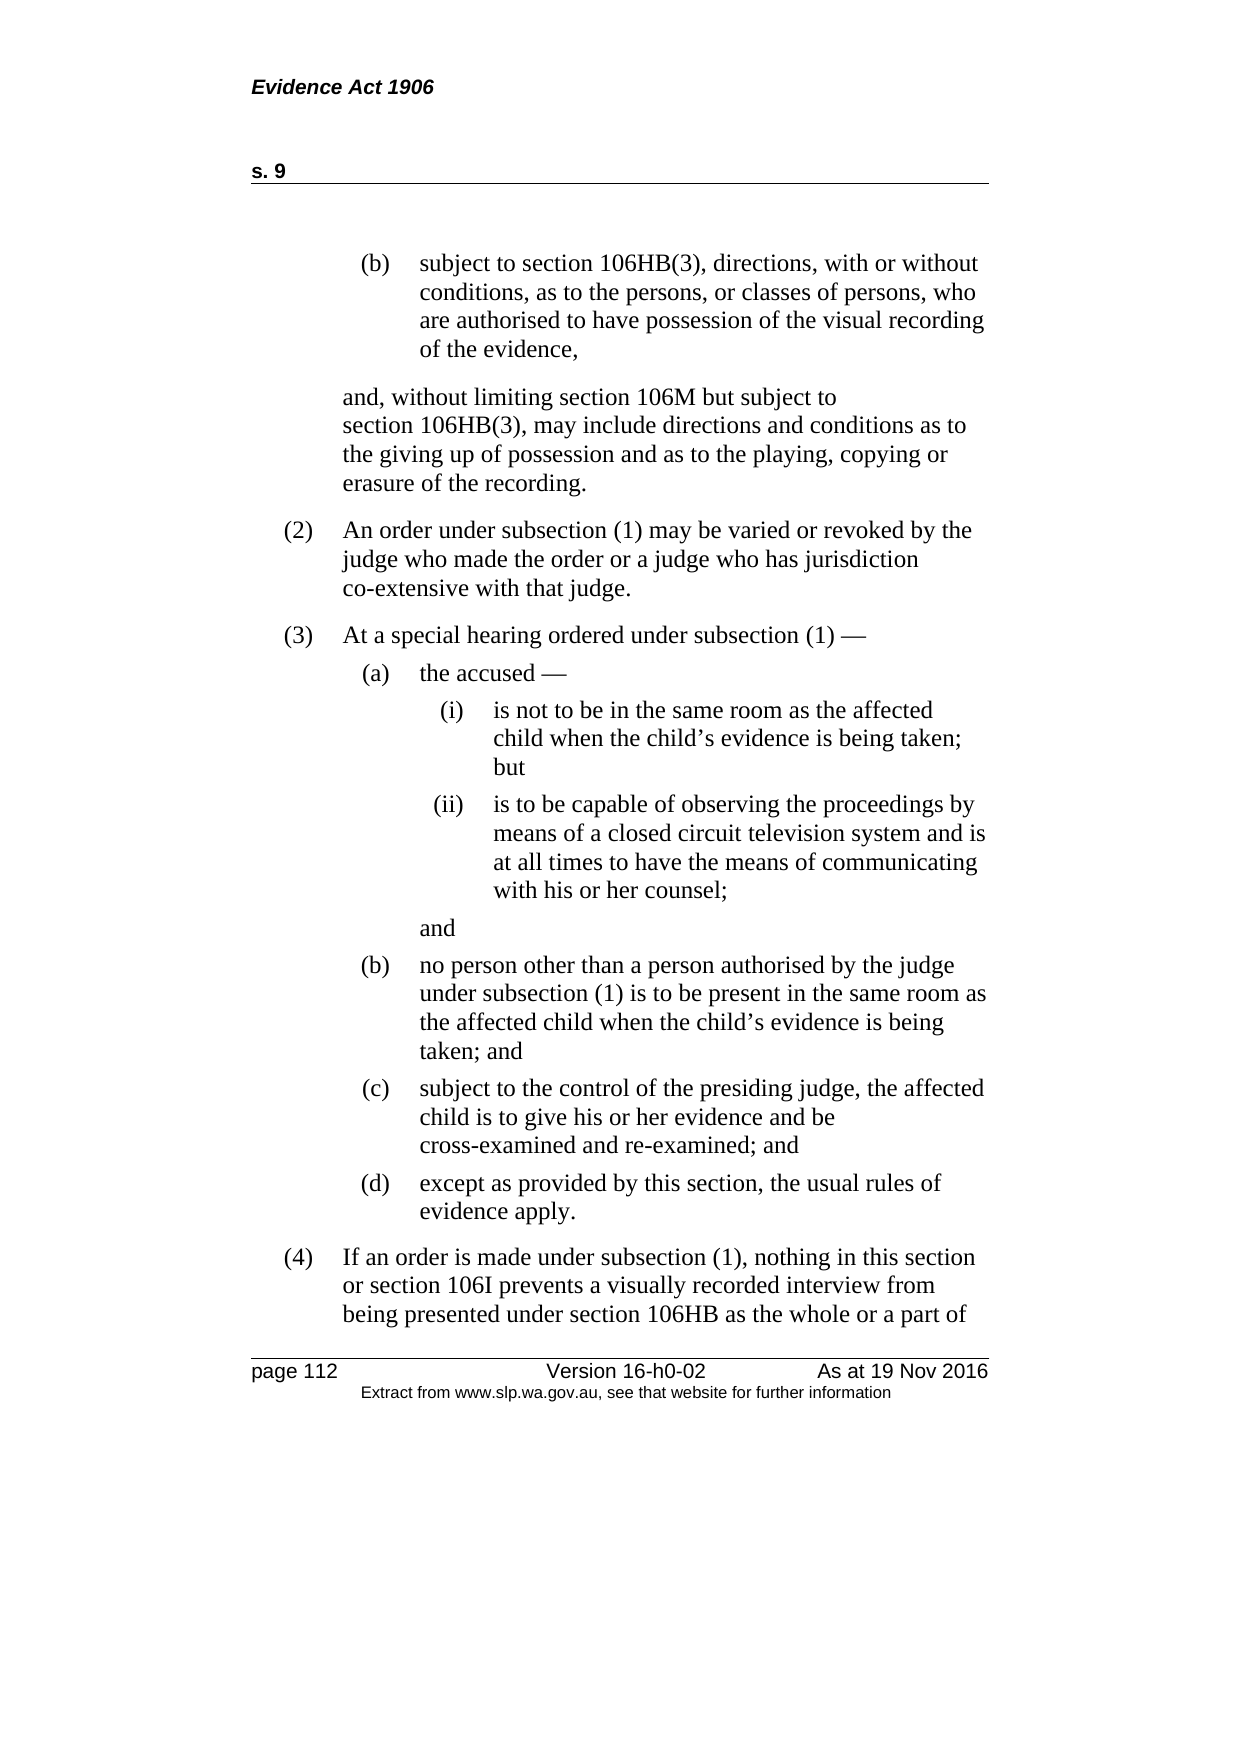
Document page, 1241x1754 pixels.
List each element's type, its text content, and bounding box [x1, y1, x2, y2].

text (a) the accused — [251, 658, 989, 686]
text and, without limiting section 106M but subject to section 106HB(3), may include directions and conditions as to the giving up of possession and as to the playing, copying or erasure of the recording. [251, 382, 989, 497]
text (3) At a special hearing ordered under subsection (1) — [251, 621, 989, 649]
text (2) An order under subsection (1) may be varied or revoked by the judge who made the order or a judge who has jurisdiction co-extensive with that judge. [251, 516, 989, 602]
text (b) subject to section 106HB(3), directions, with or without conditions, as to the persons, or classes of persons, who are authorised to have possession of the visual recording of the evidence, [251, 248, 989, 363]
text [251, 1242, 989, 1328]
text (d) except as provided by this section, the usual rules of evidence apply. [251, 1168, 989, 1225]
text (ii) is to be capable of observing the proceedings by means of a closed circuit television system and is at all times to have the means of communicating with his or her counsel; [251, 789, 989, 904]
text and [251, 913, 989, 941]
text (i) is not to be in the same room as the affected child when the child’s evidence is being taken; but [251, 695, 989, 781]
text (b) no person other than a person authorised by the judge under subsection (1) is to be present in the same room as the affected child when the child’s evidence is being taken; and [251, 950, 989, 1065]
text (c) subject to the control of the presiding judge, the affected child is to give his or her evidence and be cross-examined and re-examined; and [251, 1073, 989, 1159]
